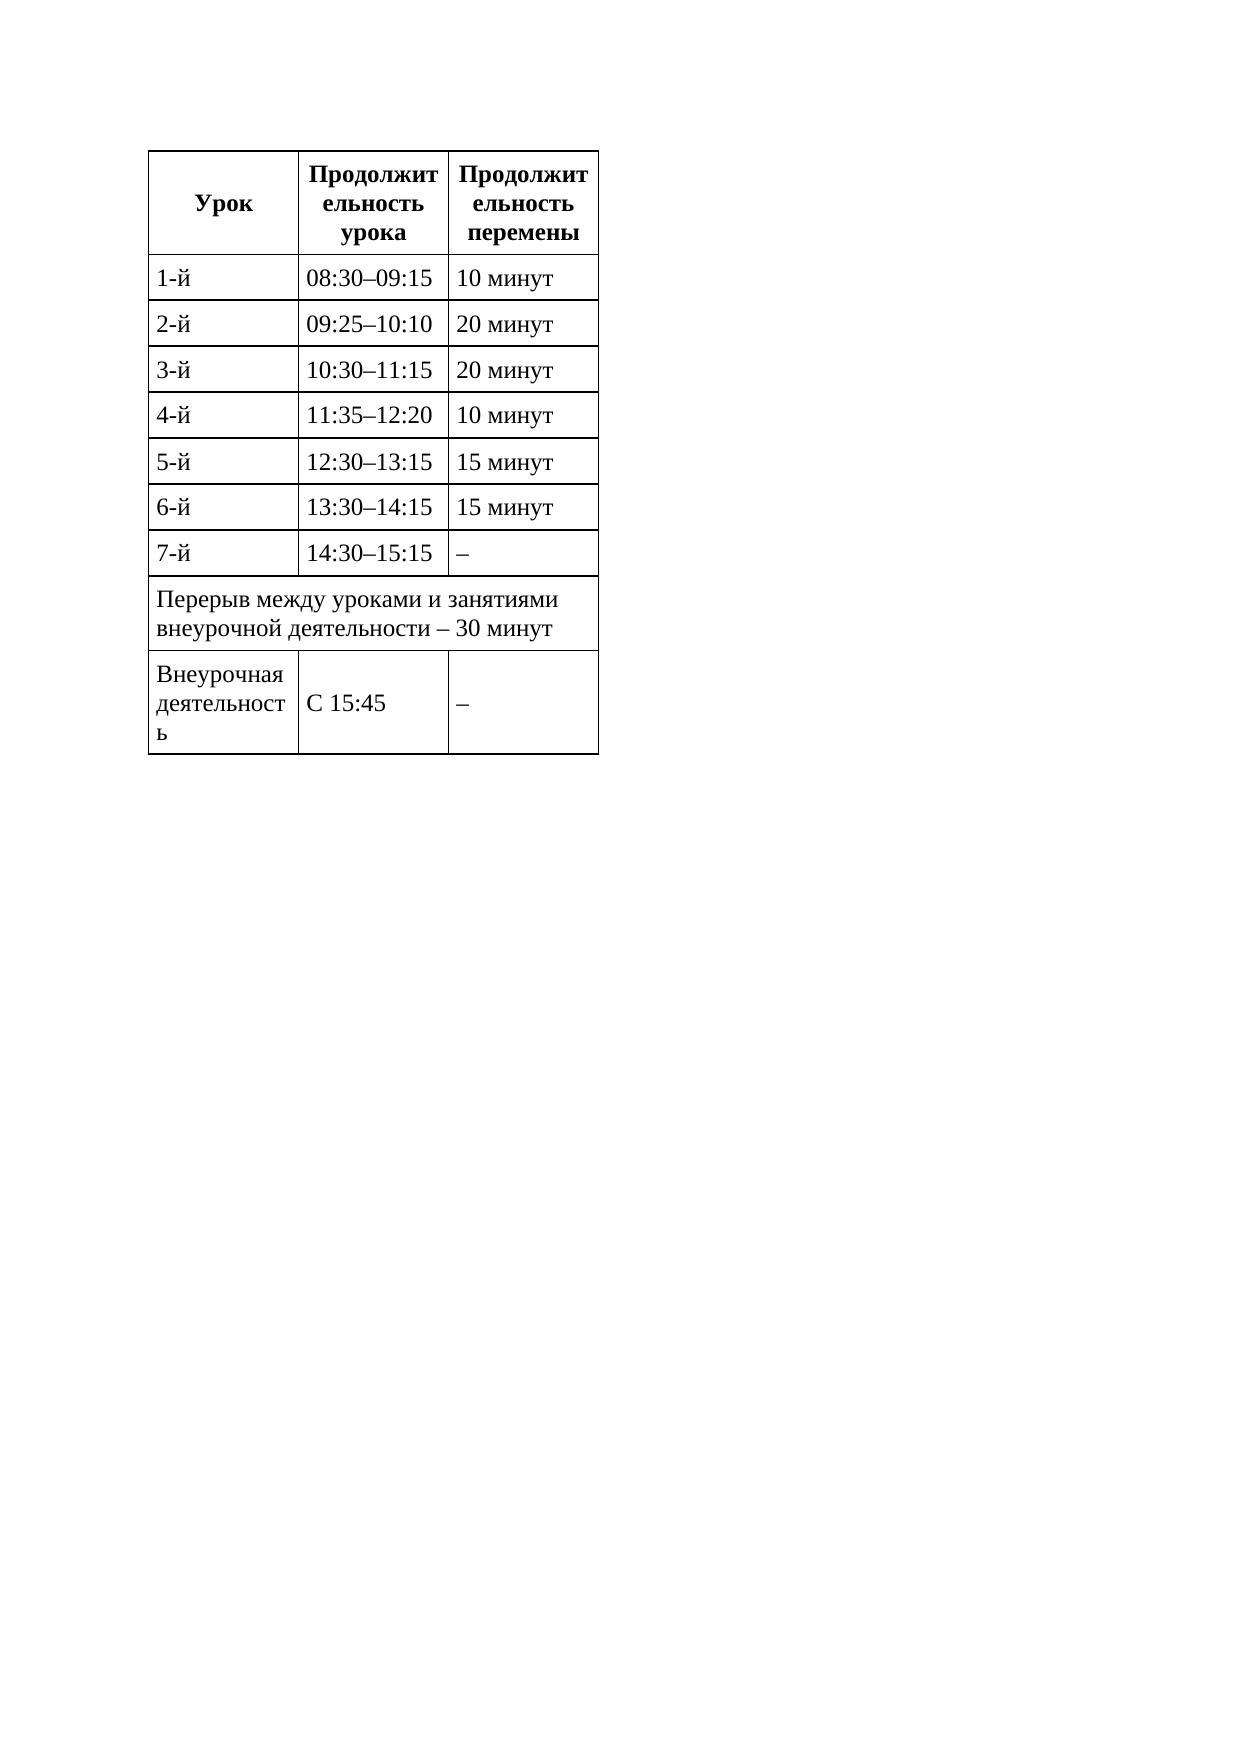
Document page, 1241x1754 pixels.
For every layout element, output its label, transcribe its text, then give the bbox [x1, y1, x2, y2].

table_header Продолжительность урока [299, 152, 448, 253]
table_cell 11:35–12:20 [299, 393, 448, 437]
table_cell – [449, 651, 598, 753]
table_cell 15 минут [449, 485, 598, 529]
table_cell 08:30–09:15 [299, 255, 448, 299]
table_cell 15 минут [449, 439, 598, 483]
table_header Урок [149, 152, 298, 253]
table_cell 12:30–13:15 [299, 439, 448, 483]
table_cell 20 минут [449, 347, 598, 391]
table_cell 10 минут [449, 255, 598, 299]
table_cell 10:30–11:15 [299, 347, 448, 391]
table_cell 09:25–10:10 [299, 301, 448, 345]
table_header Продолжительность перемены [449, 152, 598, 253]
table_cell 14:30–15:15 [299, 531, 448, 575]
table_cell 20 минут [449, 301, 598, 345]
table_cell 2-й [149, 301, 298, 345]
table_cell 7-й [149, 531, 298, 575]
table_cell 3-й [149, 347, 298, 391]
table_cell 1-й [149, 255, 298, 299]
table_cell 6-й [149, 485, 298, 529]
table_cell 10 минут [449, 393, 598, 437]
table_cell Перерыв между уроками и занятиями внеурочной деятельности – 30 минут [149, 577, 598, 650]
table_cell С 15:45 [299, 651, 448, 753]
table_cell 13:30–14:15 [299, 485, 448, 529]
table_cell 5-й [149, 439, 298, 483]
table_cell 4-й [149, 393, 298, 437]
table_cell Внеурочная деятельность [149, 651, 298, 753]
table_cell – [449, 531, 598, 575]
